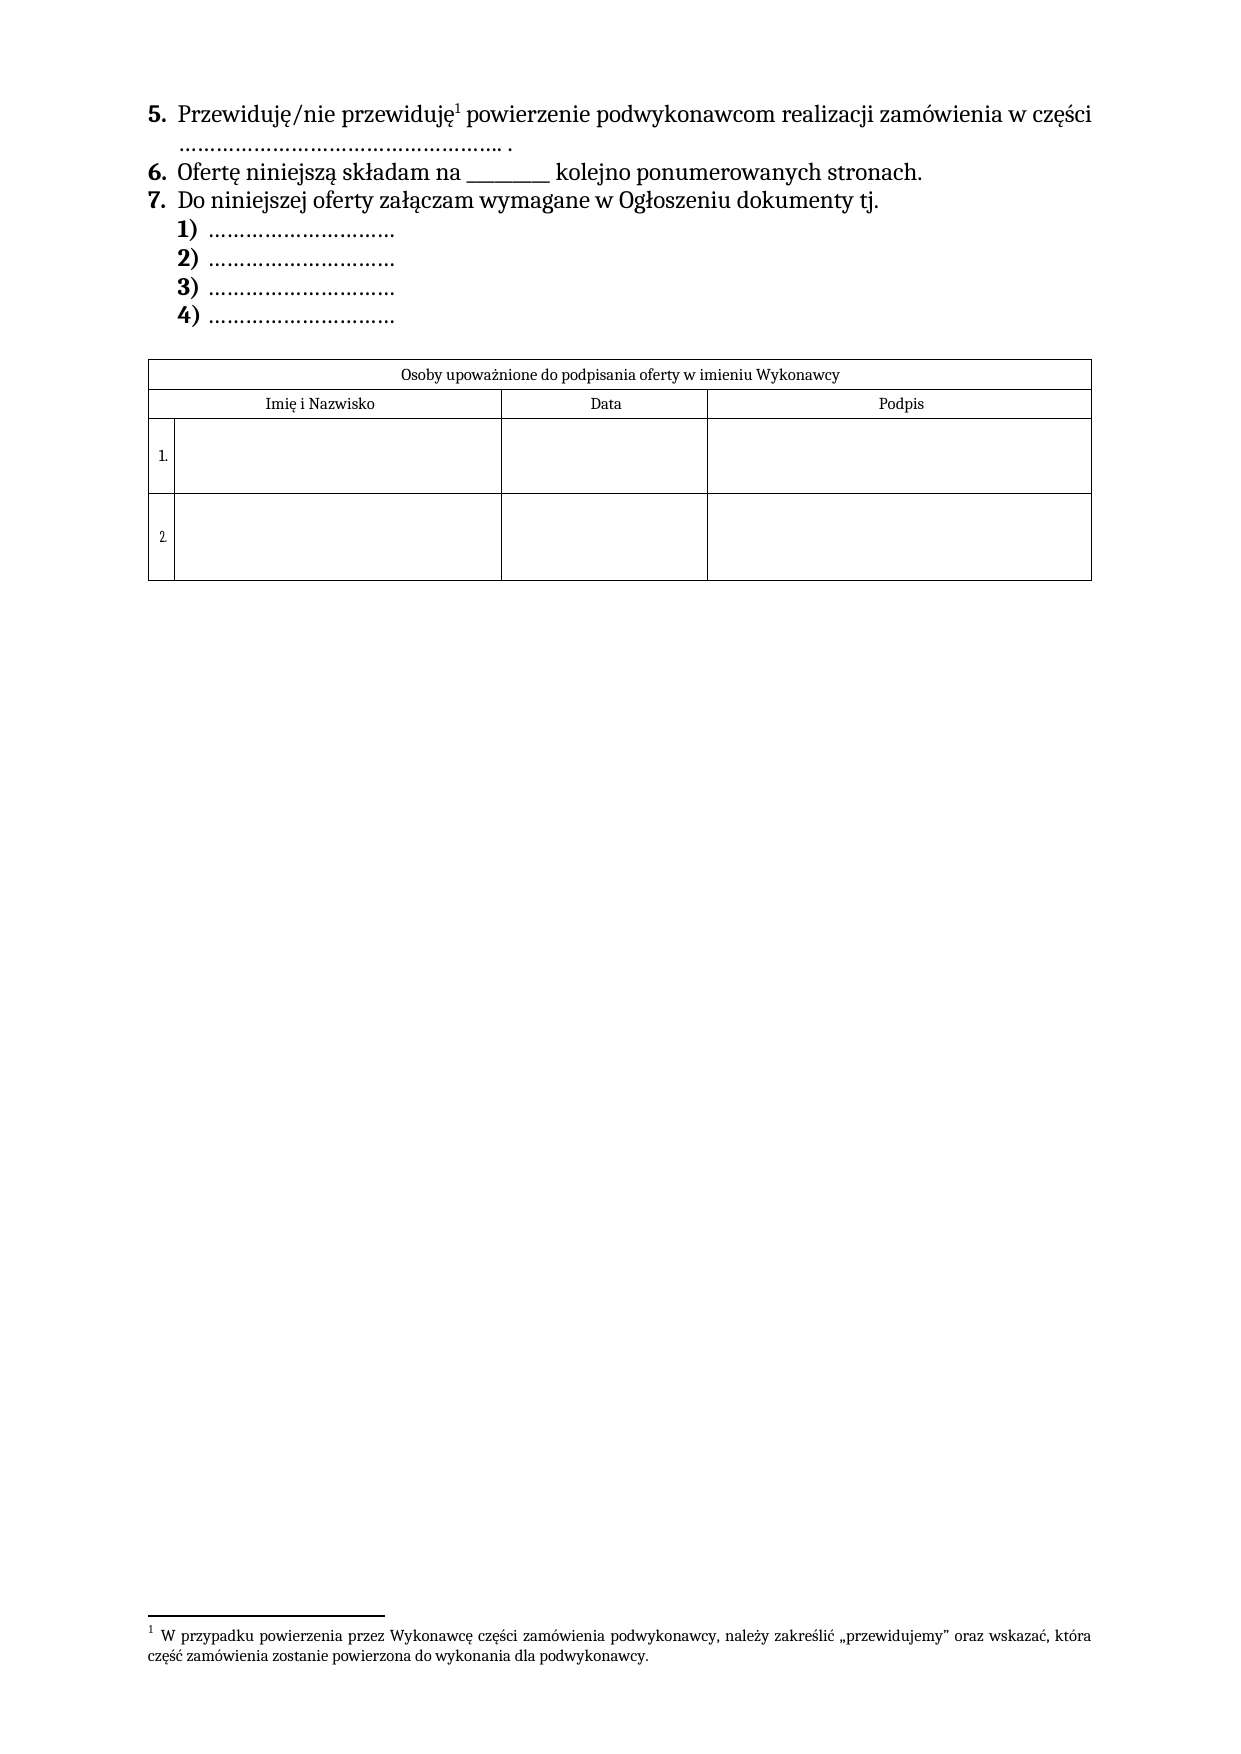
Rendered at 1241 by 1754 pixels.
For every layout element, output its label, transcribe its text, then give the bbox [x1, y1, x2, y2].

list ………………………… [177, 273, 1092, 301]
table_cell Data [502, 390, 707, 418]
table_cell [708, 494, 1091, 580]
list Do niniejszej oferty załączam wymagane w Ogłoszeniu dokumenty tj. [148, 186, 1092, 215]
list ………………………… [177, 244, 1092, 273]
table_cell [708, 419, 1091, 493]
table_header Osoby upoważnione do podpisania oferty w imieniu Wykonawcy [149, 360, 1091, 389]
table_cell 2. [149, 494, 174, 580]
list ………………………… [177, 215, 1092, 244]
table_cell 1. [149, 419, 174, 493]
table_cell Podpis [708, 390, 1091, 418]
list Przewiduję/nie przewiduję powierzenie podwykonawcom realizacji zamówienia w części ……………………………………………. . [148, 100, 1092, 158]
table_cell Imię i Nazwisko [149, 390, 501, 418]
table_cell [175, 494, 501, 580]
list Ofertę niniejszą składam na _________ kolejno ponumerowanych stronach. [148, 158, 1092, 186]
table_cell [502, 419, 707, 493]
list ………………………… [177, 301, 1092, 330]
table_cell [175, 419, 501, 493]
table_cell [502, 494, 707, 580]
